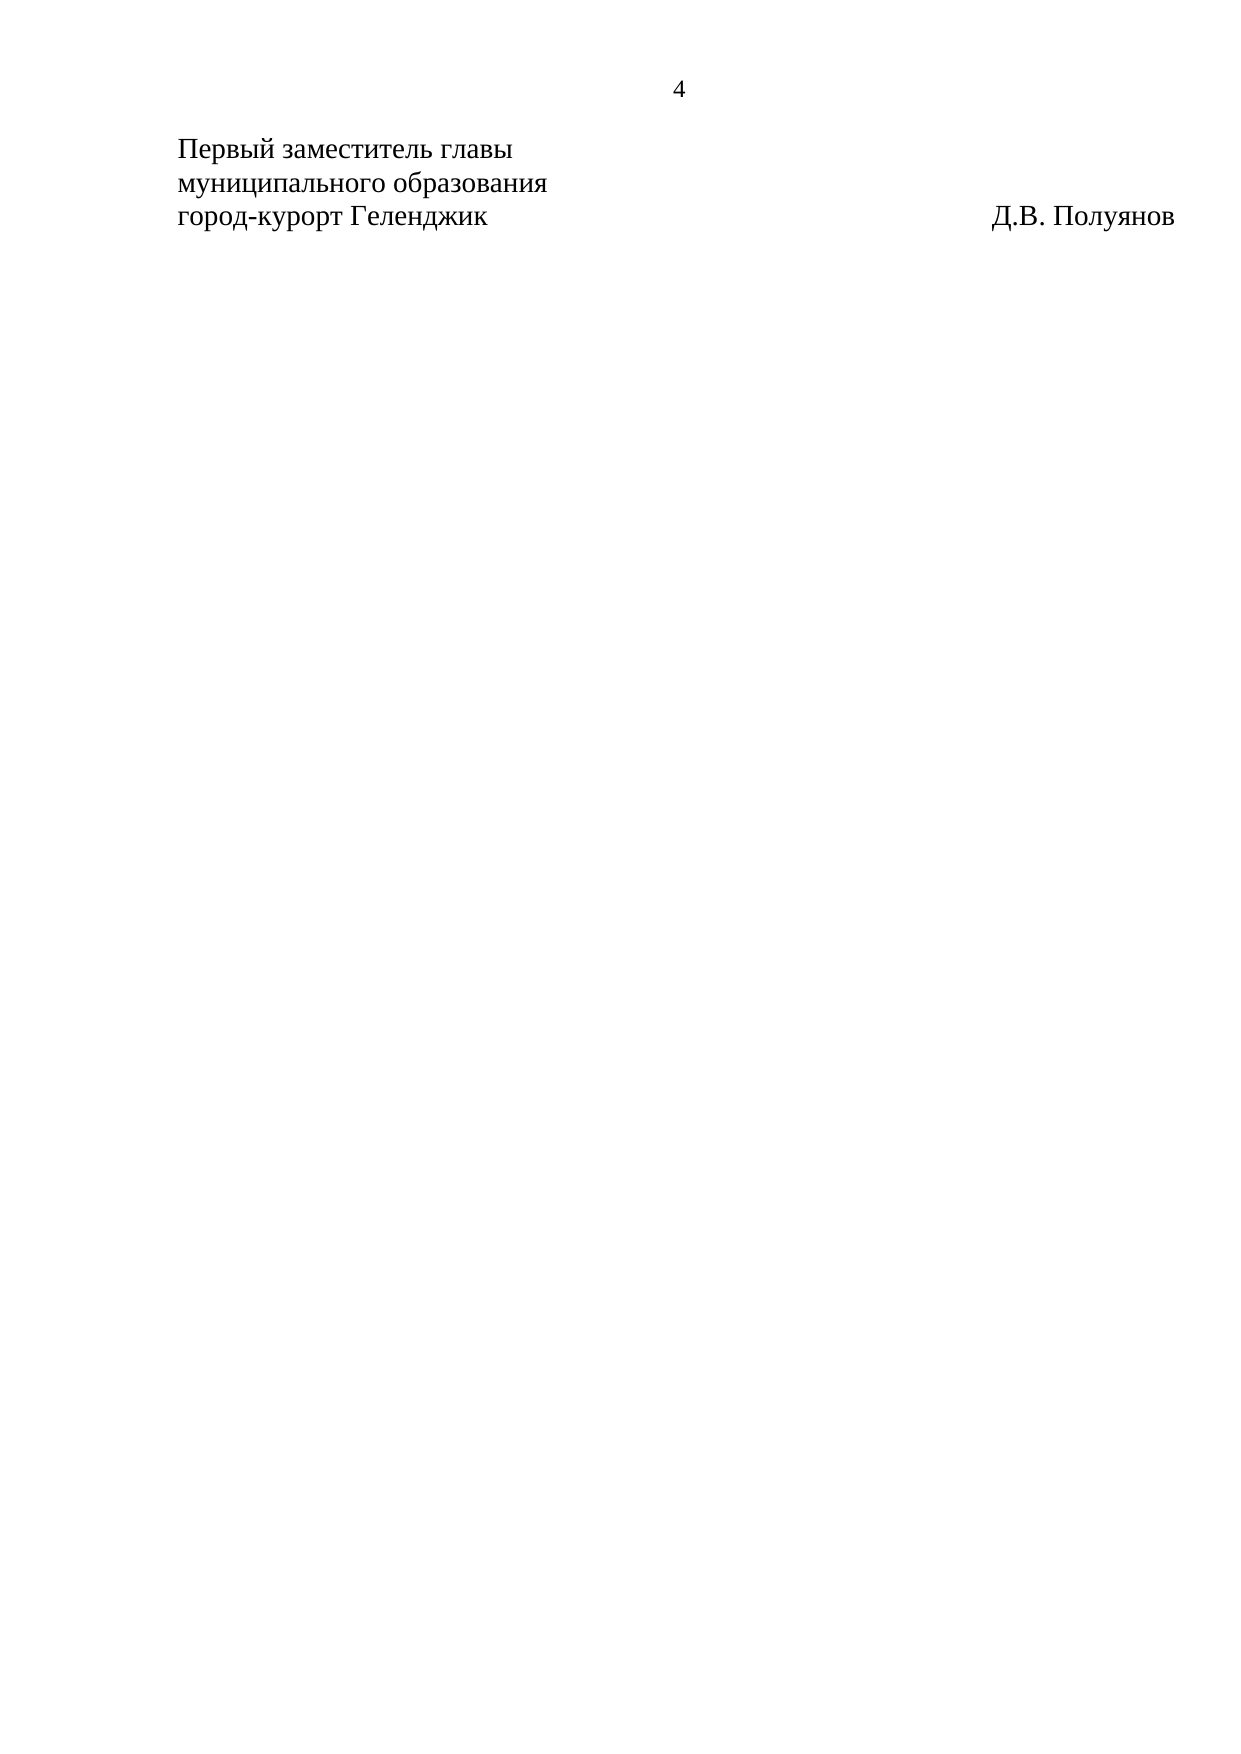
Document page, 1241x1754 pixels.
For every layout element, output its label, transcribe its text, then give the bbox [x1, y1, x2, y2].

text муниципального образования [177, 165, 1181, 198]
text город-курорт Геленджик Д.В. Полуянов [177, 198, 1181, 232]
text Первый заместитель главы [177, 131, 1181, 165]
